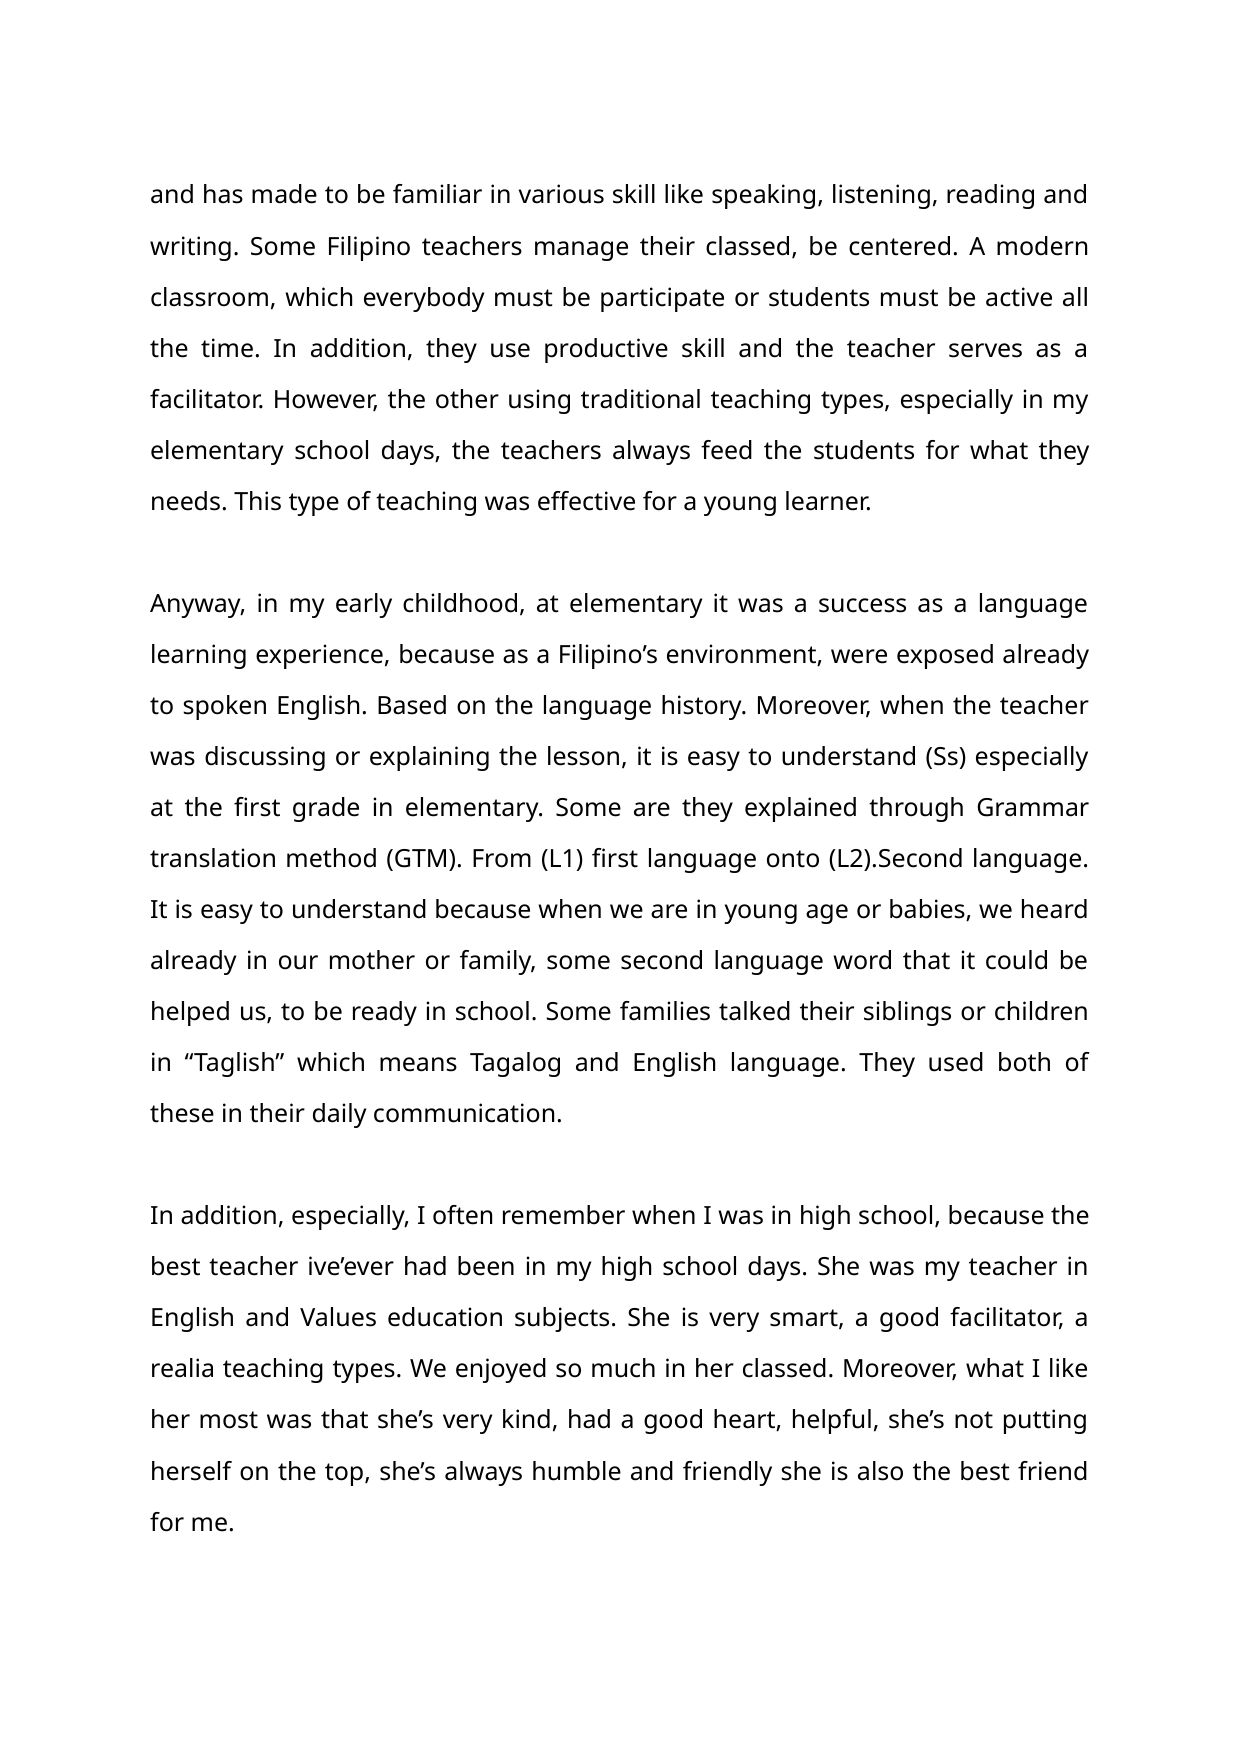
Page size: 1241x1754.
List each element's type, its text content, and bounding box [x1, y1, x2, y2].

text In addition, especially, I often remember when I was in high school, because the best teacher ive’ever had been in my high school days. She was my teacher in English and Values education subjects. She is very smart, a good facilitator, a realia teaching types. We enjoyed so much in her classed. Moreover, what I like her most was that she’s very kind, had a good heart, helpful, she’s not putting herself on the top, she’s always humble and friendly she is also the best friend for me. [150, 1198, 1090, 1538]
text Anyway, in my early childhood, at elementary it was a success as a language learning experience, because as a Filipino’s environment, were exposed already to spoken English. Based on the language history. Moreover, when the teacher was discussing or explaining the lesson, it is easy to understand (Ss) especially at the first grade in elementary. Some are they explained through Grammar translation method (GTM). From (L1) first language onto (L2).Second language. It is easy to understand because when we are in young age or babies, we heard already in our mother or family, some second language word that it could be helped us, to be ready in school. Some families talked their siblings or children in “Taglish” which means Tagalog and English language. They used both of these in their daily communication. [150, 586, 1090, 1130]
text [150, 177, 1090, 517]
